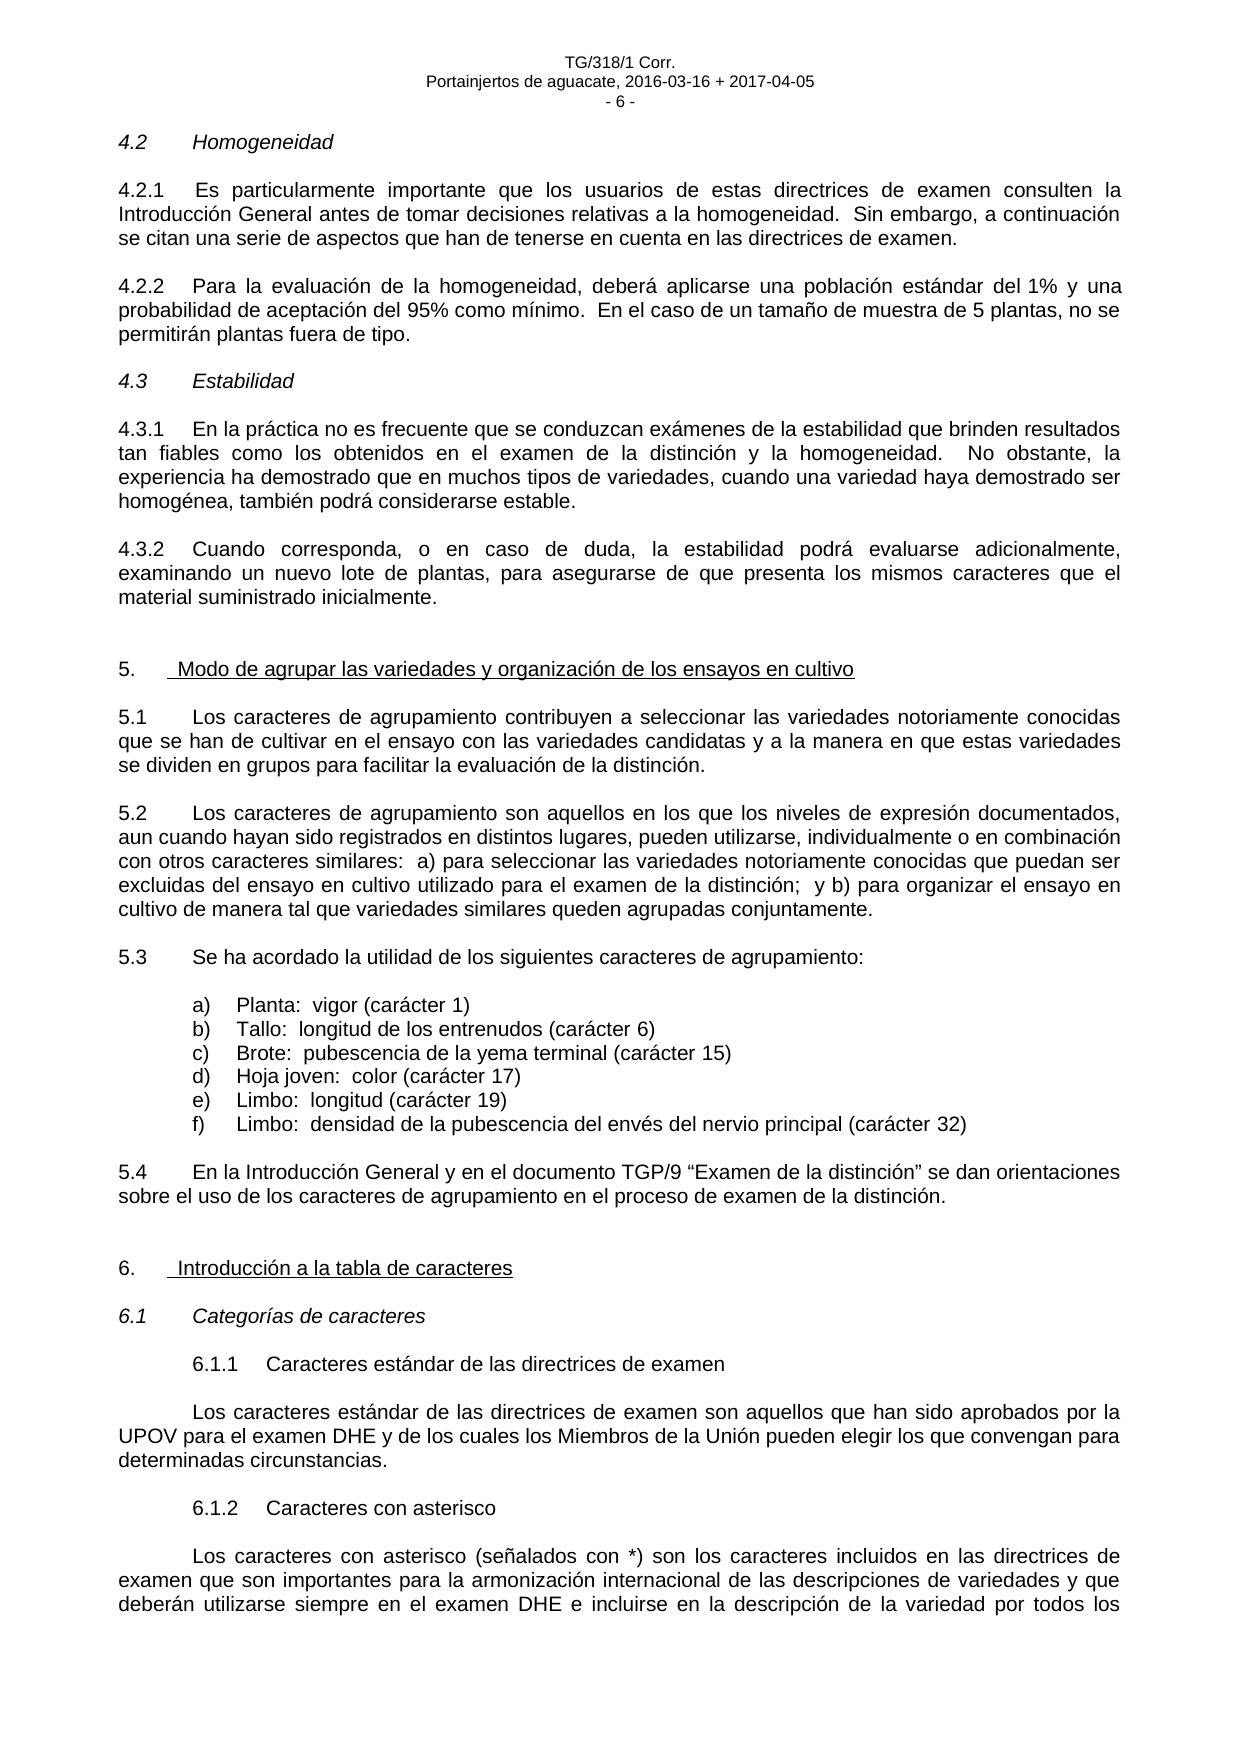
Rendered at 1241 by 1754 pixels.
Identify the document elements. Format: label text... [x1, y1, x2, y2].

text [118, 1544, 1122, 1616]
text 5.3 Se ha acordado la utilidad de los siguientes caracteres de agrupamiento: [118, 944, 1122, 968]
text 4.3.2 ‎Cuando corresponda, o en caso de duda, la estabilidad podrá evaluarse adicionalmente, examinando un nuevo lote de plantas, para asegurarse de que presenta los mismos caracteres que el material suministrado inicialmente. [118, 537, 1122, 609]
text a) Planta: vigor (carácter 1) [192, 992, 1122, 1016]
text 5.1 Los caracteres de agrupamiento contribuyen a seleccionar las variedades notoriamente conocidas que se han de cultivar en el ensayo con las variedades candidatas y a la manera en que estas variedades se dividen en grupos para facilitar la evaluación de la distinción. [118, 705, 1122, 777]
text b) Tallo: longitud de los entrenudos (carácter 6) [192, 1016, 1122, 1040]
subtitle 4.3 Estabilidad [118, 369, 1122, 393]
text d) Hoja joven: color (carácter 17) [192, 1064, 1122, 1088]
text 4.2.2 Para la evaluación de la homogeneidad, deberá aplicarse una población estándar del 1% y una probabilidad de aceptación del 95% como mínimo. En el caso de un tamaño de muestra de 5 plantas, no se permitirán plantas fuera de tipo. [118, 273, 1122, 345]
subtitle 6.1.2 Caracteres con asterisco [192, 1496, 1122, 1520]
subtitle 6.1.1 Caracteres estándar de las directrices de examen [192, 1352, 1122, 1376]
list Es particularmente importante que los usuarios de estas directrices de examen consulten la Introducción General antes de tomar decisiones relativas a la homogeneidad. Sin embargo, a continuación se citan una serie de aspectos que han de tenerse en cuenta en las directrices de examen. [118, 178, 1122, 249]
subtitle 6.1 Categorías de caracteres [118, 1304, 1122, 1328]
text Los caracteres estándar de las directrices de examen son aquellos que han sido aprobados por la UPOV para el examen DHE y de los cuales los Miembros de la Unión pueden elegir los que convengan para determinadas circunstancias. [118, 1400, 1122, 1472]
text c) Brote: pubescencia de la yema terminal (carácter 15) [192, 1040, 1122, 1064]
text 5.4 En la Introducción General y en el documento TGP/9 “Examen de la distinción” se dan orientaciones sobre el uso de los caracteres de agrupamiento en el proceso de examen de la distinción. [118, 1160, 1122, 1208]
text e) Limbo: longitud (carácter 19) [192, 1088, 1122, 1112]
subtitle ‏Introducción a la tabla de caracteres [118, 1256, 1122, 1280]
text 4.3.1 En la práctica no es frecuente que se conduzcan exámenes de la estabilidad que brinden resultados tan fiables como los obtenidos en el examen de la distinción y la homogeneidad. No obstante, la experiencia ha demostrado que en muchos tipos de variedades, cuando una variedad haya demostrado ser homogénea, también podrá considerarse estable. [118, 417, 1122, 513]
text 5.2 Los caracteres de agrupamiento son aquellos en los que los niveles de expresión documentados, aun cuando hayan sido registrados en distintos lugares, pueden utilizarse, individualmente o en combinación con otros caracteres similares: a) para seleccionar las variedades notoriamente conocidas que puedan ser excluidas del ensayo en cultivo utilizado para el examen de la distinción; y b) para organizar el ensayo en cultivo de manera tal que variedades similares queden agrupadas conjuntamente. [118, 801, 1122, 921]
text f) Limbo: densidad de la pubescencia del envés del nervio principal (carácter 32) [192, 1112, 1122, 1136]
subtitle 4.2 Homogeneidad [118, 130, 1122, 154]
subtitle ‏Modo de agrupar las variedades y organización de los ensayos en cultivo [118, 657, 1122, 681]
